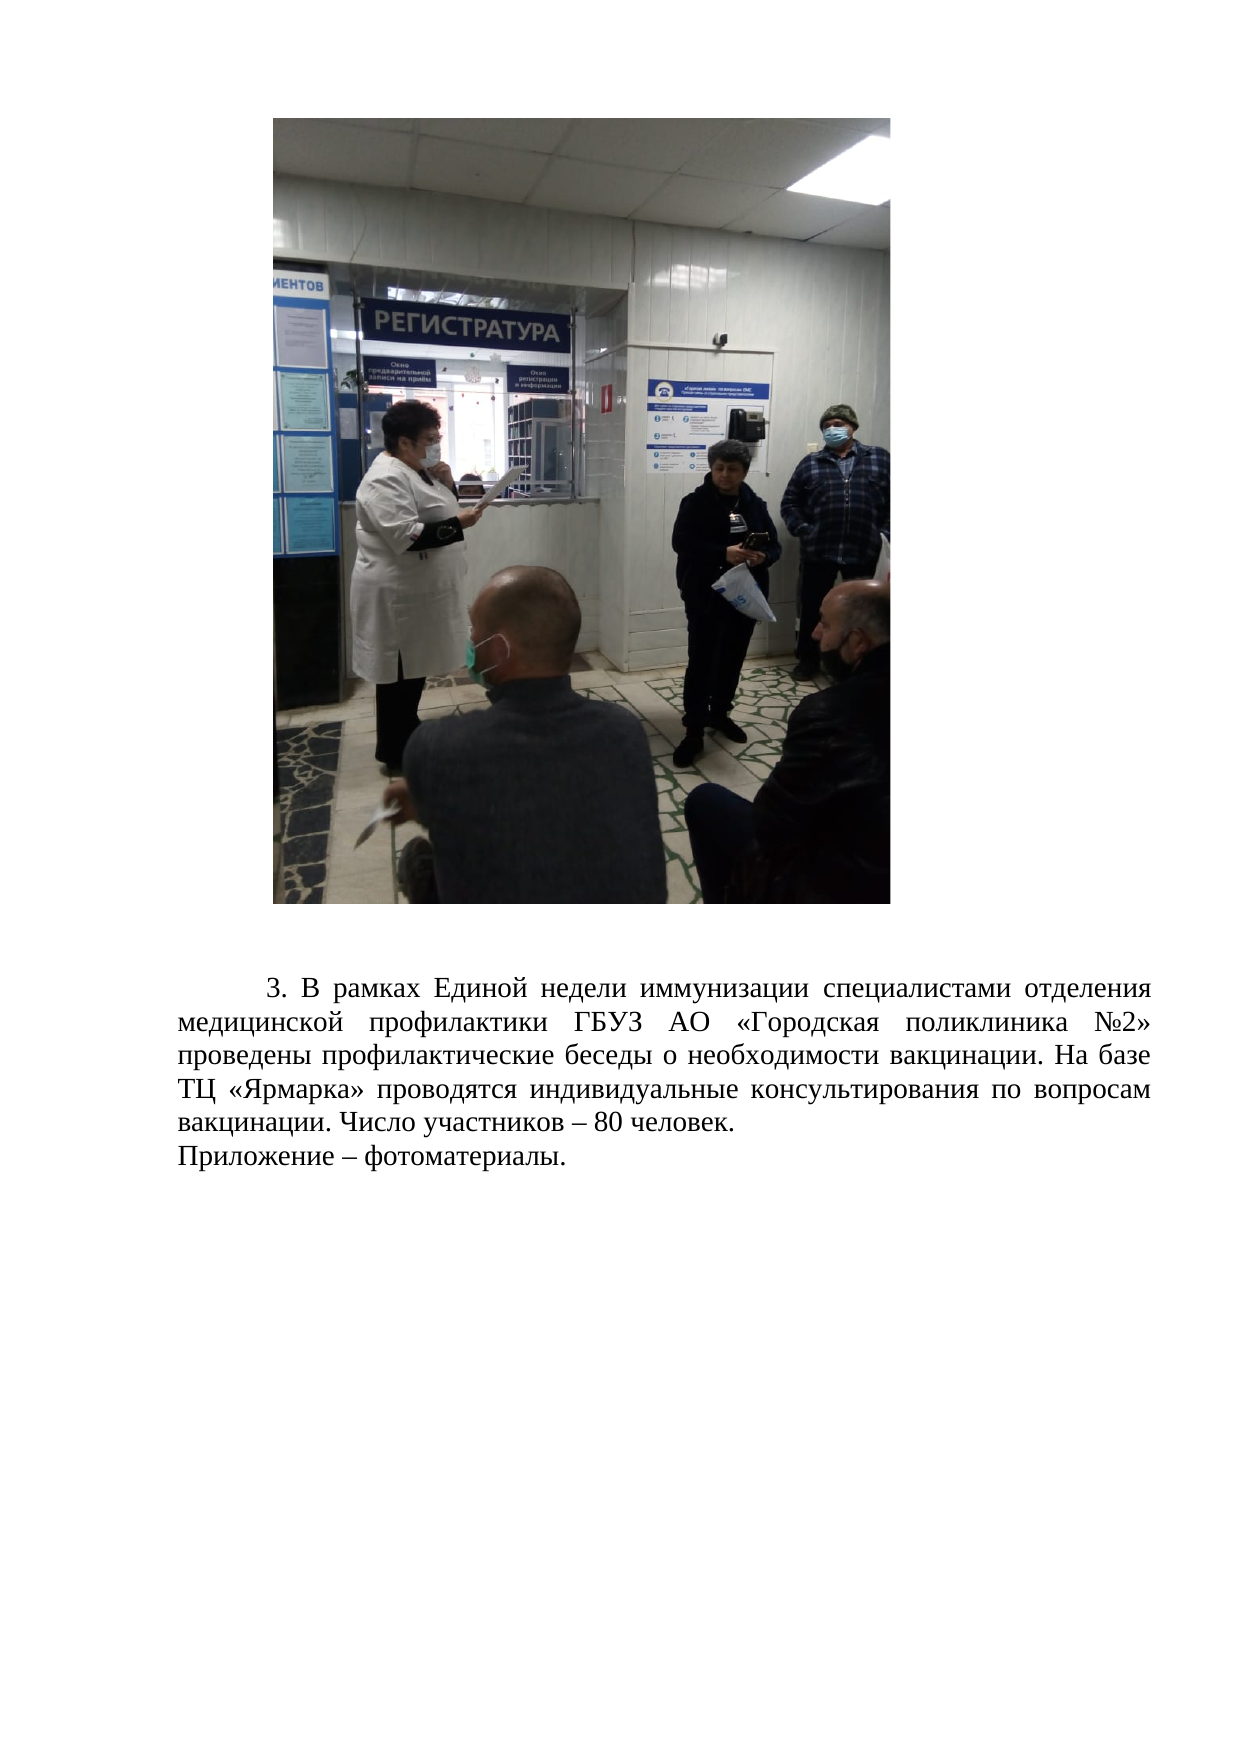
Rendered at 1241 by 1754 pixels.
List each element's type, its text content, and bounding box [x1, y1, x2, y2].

text Приложение – фотоматериалы. [177, 1138, 1152, 1171]
picture [273, 118, 891, 904]
text 3. В рамках Единой недели иммунизации специалистами отделения медицинской профилактики ГБУЗ АО «Городская поликлиника №2» проведены профилактические беседы о необходимости вакцинации. На базе ТЦ «Ярмарка» проводятся индивидуальные консультирования по вопросам вакцинации. Число участников – 80 человек. [177, 970, 1152, 1138]
